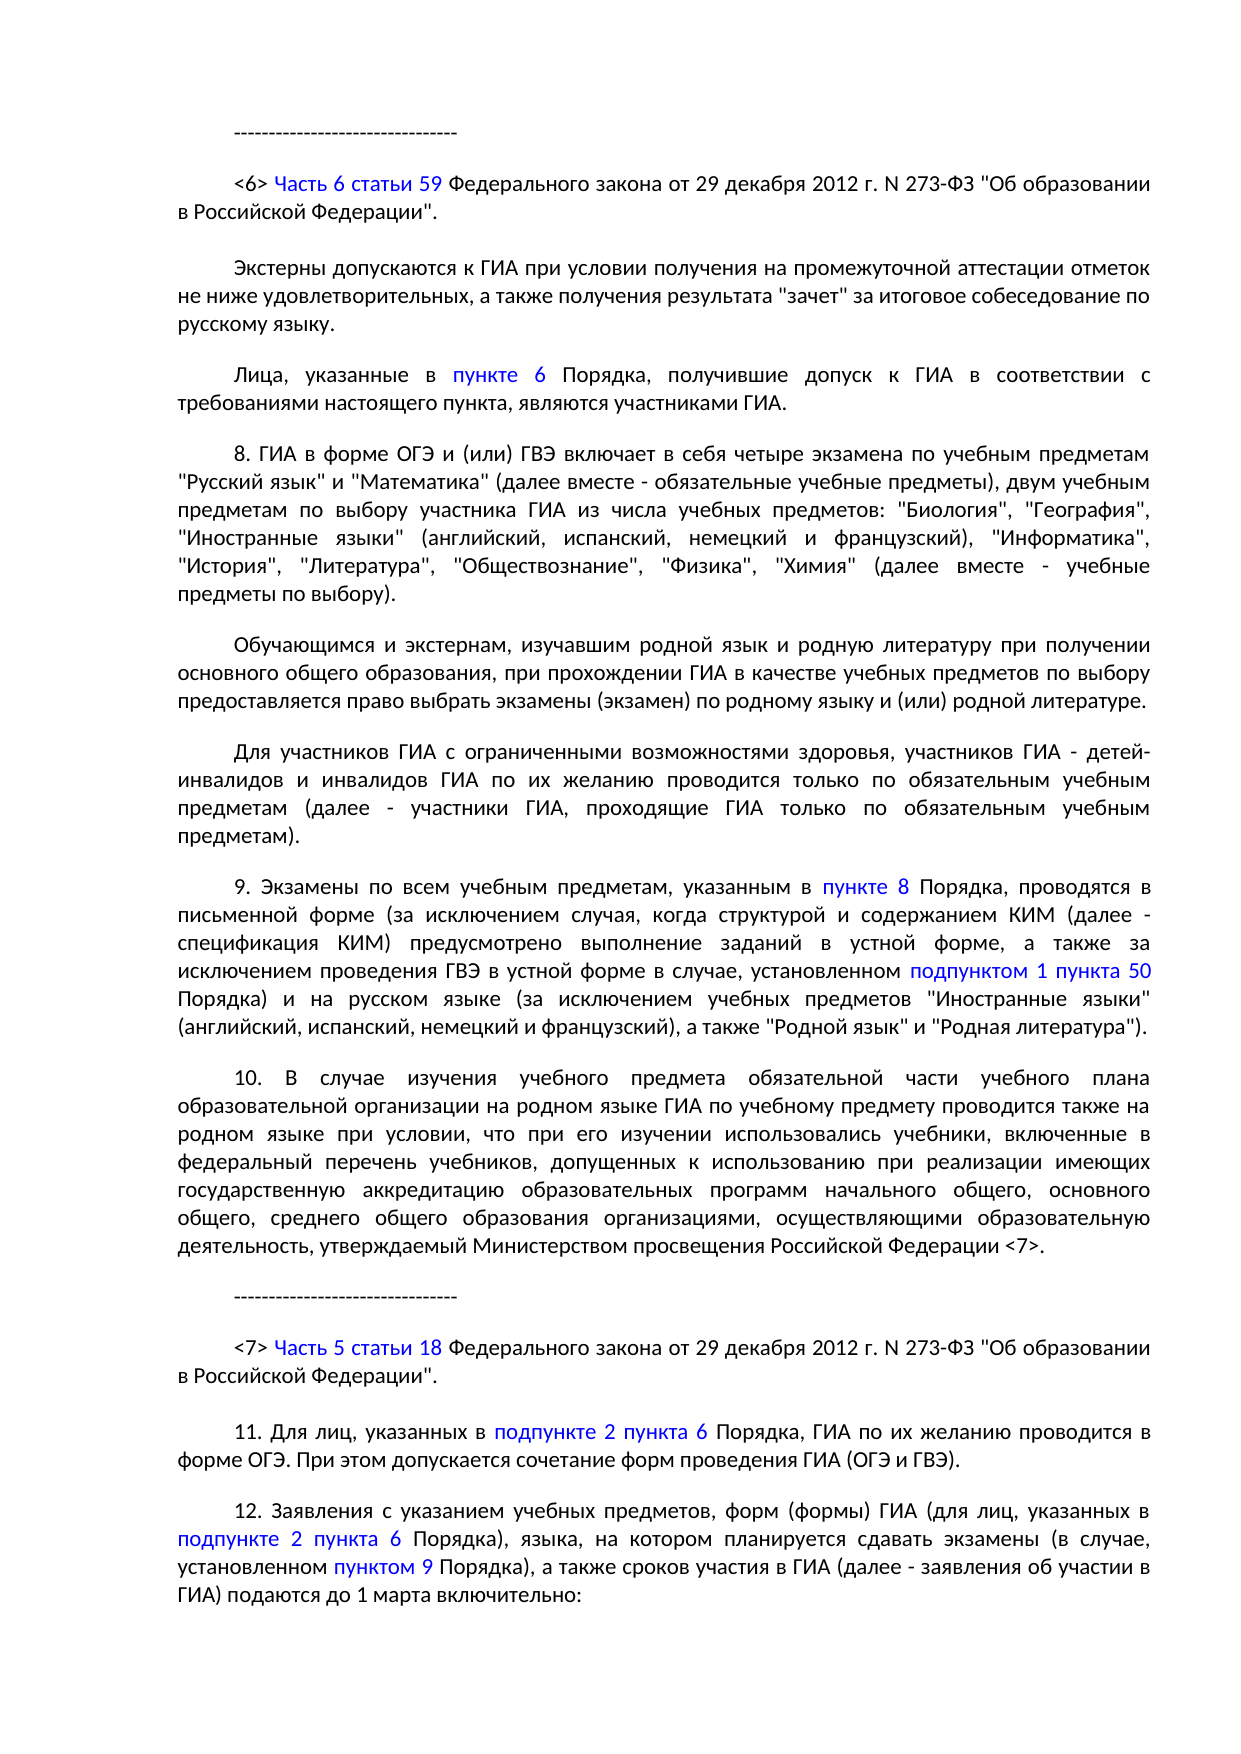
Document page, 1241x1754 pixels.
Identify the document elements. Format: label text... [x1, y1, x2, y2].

text -------------------------------- [177, 1282, 1152, 1310]
text Для участников ГИА с ограниченными возможностями здоровья, участников ГИА - детей-инвалидов и инвалидов ГИА по их желанию проводится только по обязательным учебным предметам (далее - участники ГИА, проходящие ГИА только по обязательным учебным предметам). [177, 737, 1152, 849]
text 11. Для лиц, указанных в подпункте 2 пункта 6 Порядка, ГИА по их желанию проводится в форме ОГЭ. При этом допускается сочетание форм проведения ГИА (ОГЭ и ГВЭ). [177, 1417, 1152, 1473]
text <7> Часть 5 статьи 18 Федерального закона от 29 декабря 2012 г. N 273-ФЗ "Об образовании в Российской Федерации". [177, 1333, 1152, 1389]
text 10. В случае изучения учебного предмета обязательной части учебного плана образовательной организации на родном языке ГИА по учебному предмету проводится также на родном языке при условии, что при его изучении использовались учебники, включенные в федеральный перечень учебников, допущенных к использованию при реализации имеющих государственную аккредитацию образовательных программ начального общего, основного общего, среднего общего образования организациями, осуществляющими образовательную деятельность, утверждаемый Министерством просвещения Российской Федерации <7>. [177, 1063, 1152, 1259]
text Экстерны допускаются к ГИА при условии получения на промежуточной аттестации отметок не ниже удовлетворительных, а также получения результата "зачет" за итоговое собеседование по русскому языку. [177, 253, 1152, 337]
text 9. Экзамены по всем учебным предметам, указанным в пункте 8 Порядка, проводятся в письменной форме (за исключением случая, когда структурой и содержанием КИМ (далее - спецификация КИМ) предусмотрено выполнение заданий в устной форме, а также за исключением проведения ГВЭ в устной форме в случае, установленном подпунктом 1 пункта 50 Порядка) и на русском языке (за исключением учебных предметов "Иностранные языки" (английский, испанский, немецкий и французский), а также "Родной язык" и "Родная литература"). [177, 872, 1152, 1040]
text 12. Заявления с указанием учебных предметов, форм (формы) ГИА (для лиц, указанных в подпункте 2 пункта 6 Порядка), языка, на котором планируется сдавать экзамены (в случае, установленном пунктом 9 Порядка), а также сроков участия в ГИА (далее - заявления об участии в ГИА) подаются до 1 марта включительно: [177, 1496, 1152, 1608]
text -------------------------------- [177, 118, 1152, 146]
text <6> Часть 6 статьи 59 Федерального закона от 29 декабря 2012 г. N 273-ФЗ "Об образовании в Российской Федерации". [177, 169, 1152, 225]
text Лица, указанные в пункте 6 Порядка, получившие допуск к ГИА в соответствии с требованиями настоящего пункта, являются участниками ГИА. [177, 360, 1152, 416]
text 8. ГИА в форме ОГЭ и (или) ГВЭ включает в себя четыре экзамена по учебным предметам "Русский язык" и "Математика" (далее вместе - обязательные учебные предметы), двум учебным предметам по выбору участника ГИА из числа учебных предметов: "Биология", "География", "Иностранные языки" (английский, испанский, немецкий и французский), "Информатика", "История", "Литература", "Обществознание", "Физика", "Химия" (далее вместе - учебные предметы по выбору). [177, 439, 1152, 607]
text Обучающимся и экстернам, изучавшим родной язык и родную литературу при получении основного общего образования, при прохождении ГИА в качестве учебных предметов по выбору предоставляется право выбрать экзамены (экзамен) по родному языку и (или) родной литературе. [177, 630, 1152, 714]
